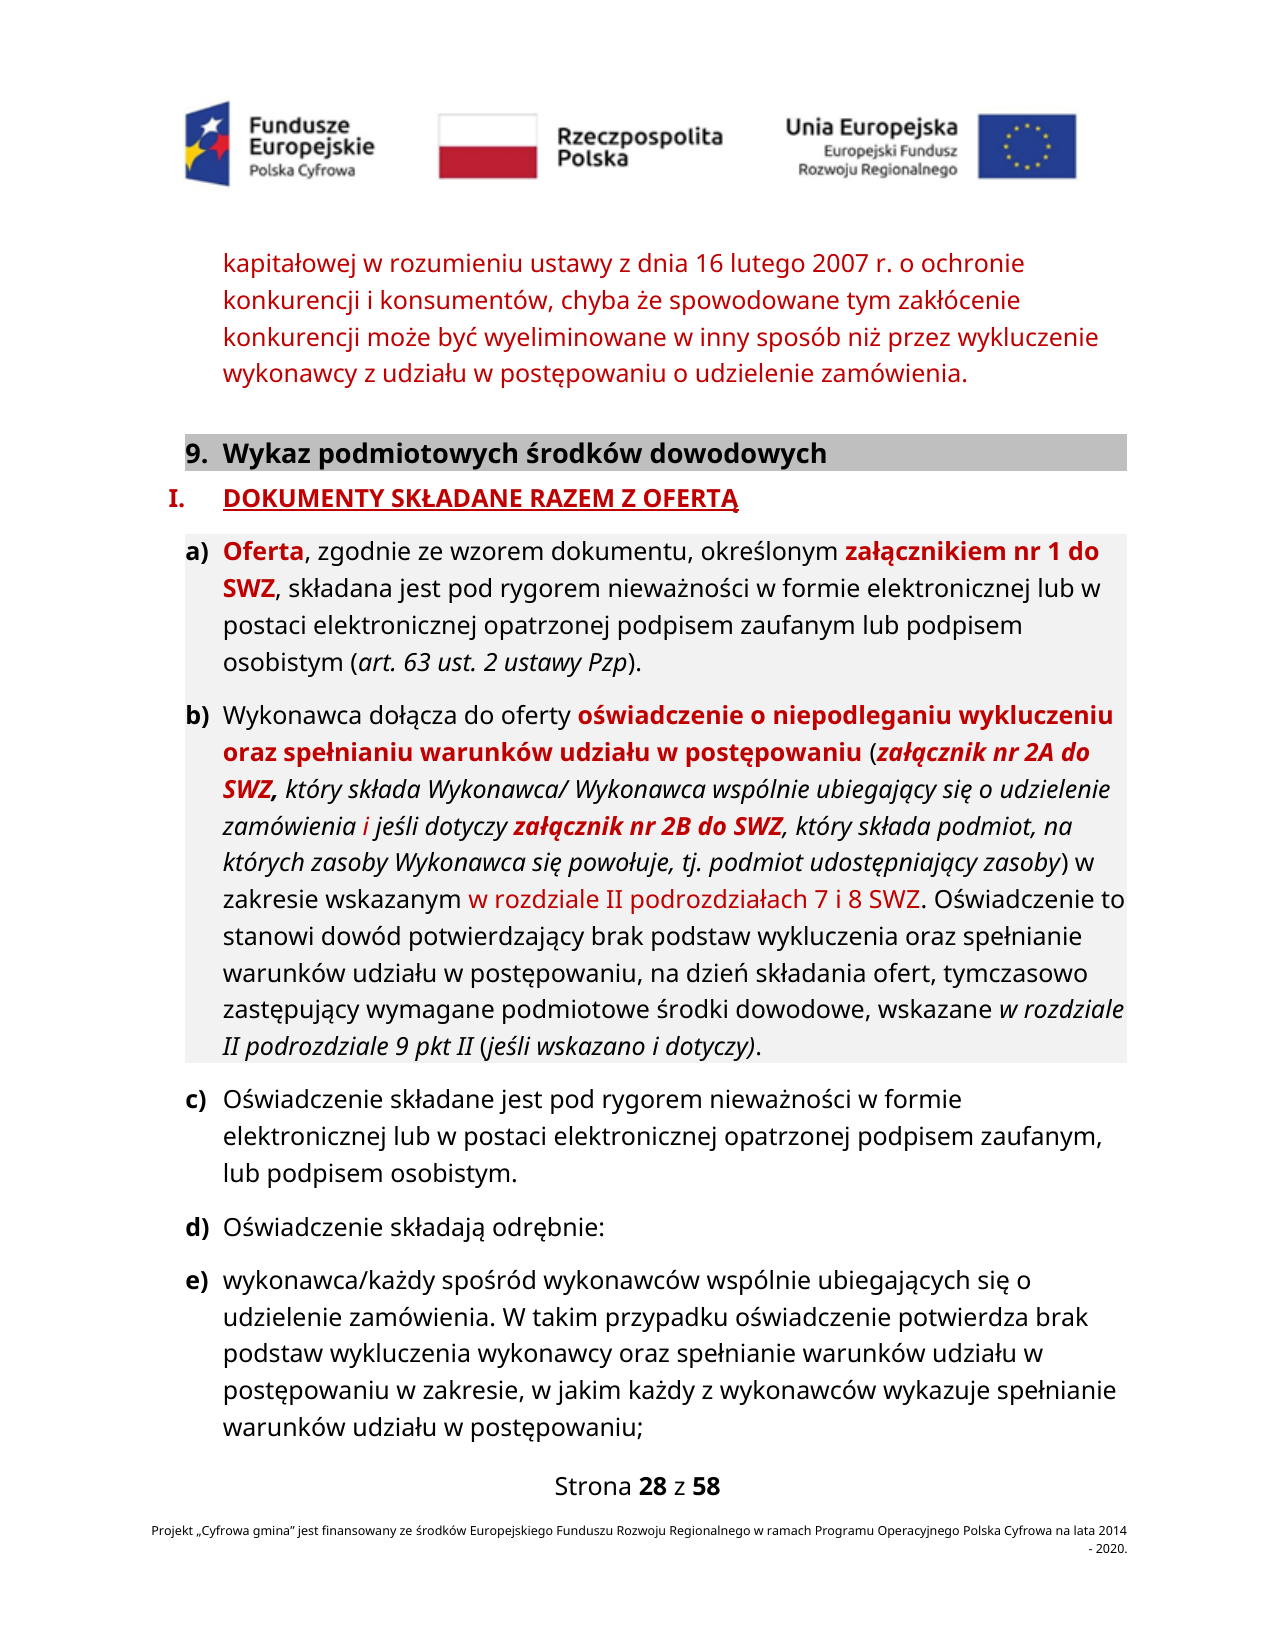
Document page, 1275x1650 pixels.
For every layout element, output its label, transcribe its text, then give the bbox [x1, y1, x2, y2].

subtitle Wykaz podmiotowych środków dowodowych [185, 434, 1127, 471]
list Wykonawca dołącza do oferty oświadczenie o niepodleganiu wykluczeniu oraz spełnianiu warunków udziału w postępowaniu (załącznik nr 2A do SWZ, który składa Wykonawca/ Wykonawca wspólnie ubiegający się o udzielenie zamówienia i jeśli dotyczy załącznik nr 2B do SWZ, który składa podmiot, na których zasoby Wykonawca się powołuje, tj. podmiot udostępniający zasoby) w zakresie wskazanym w rozdziale II podrozdziałach 7 i 8 SWZ. Oświadczenie to stanowi dowód potwierdzający brak podstaw wykluczenia oraz spełnianie warunków udziału w postępowaniu, na dzień składania ofert, tymczasowo zastępujący wymagane podmiotowe środki dowodowe, wskazane w rozdziale II podrozdziale 9 pkt II (jeśli wskazano i dotyczy). [185, 698, 1127, 1063]
list DOKUMENTY SKŁADANE RAZEM Z OFERTĄ [185, 481, 1127, 515]
list Oświadczenie składane jest pod rygorem nieważności w formie elektronicznej lub w postaci elektronicznej opatrzonej podpisem zaufanym, lub podpisem osobistym. [185, 1082, 1127, 1190]
list Oferta, zgodnie ze wzorem dokumentu, określonym załącznikiem nr 1 do SWZ, składana jest pod rygorem nieważności w formie elektronicznej lub w postaci elektronicznej opatrzonej podpisem zaufanym lub podpisem osobistym (art. 63 ust. 2 ustawy Pzp). [185, 534, 1127, 678]
list Oświadczenie składają odrębnie: [185, 1209, 1127, 1243]
picture [165, 73, 1111, 227]
list wykonawca/każdy spośród wykonawców wspólnie ubiegających się o udzielenie zamówienia. W takim przypadku oświadczenie potwierdza brak podstaw wykluczenia wykonawcy oraz spełnianie warunków udziału w postępowaniu w zakresie, w jakim każdy z wykonawców wykazuje spełnianie warunków udziału w postępowaniu; [185, 1263, 1127, 1444]
